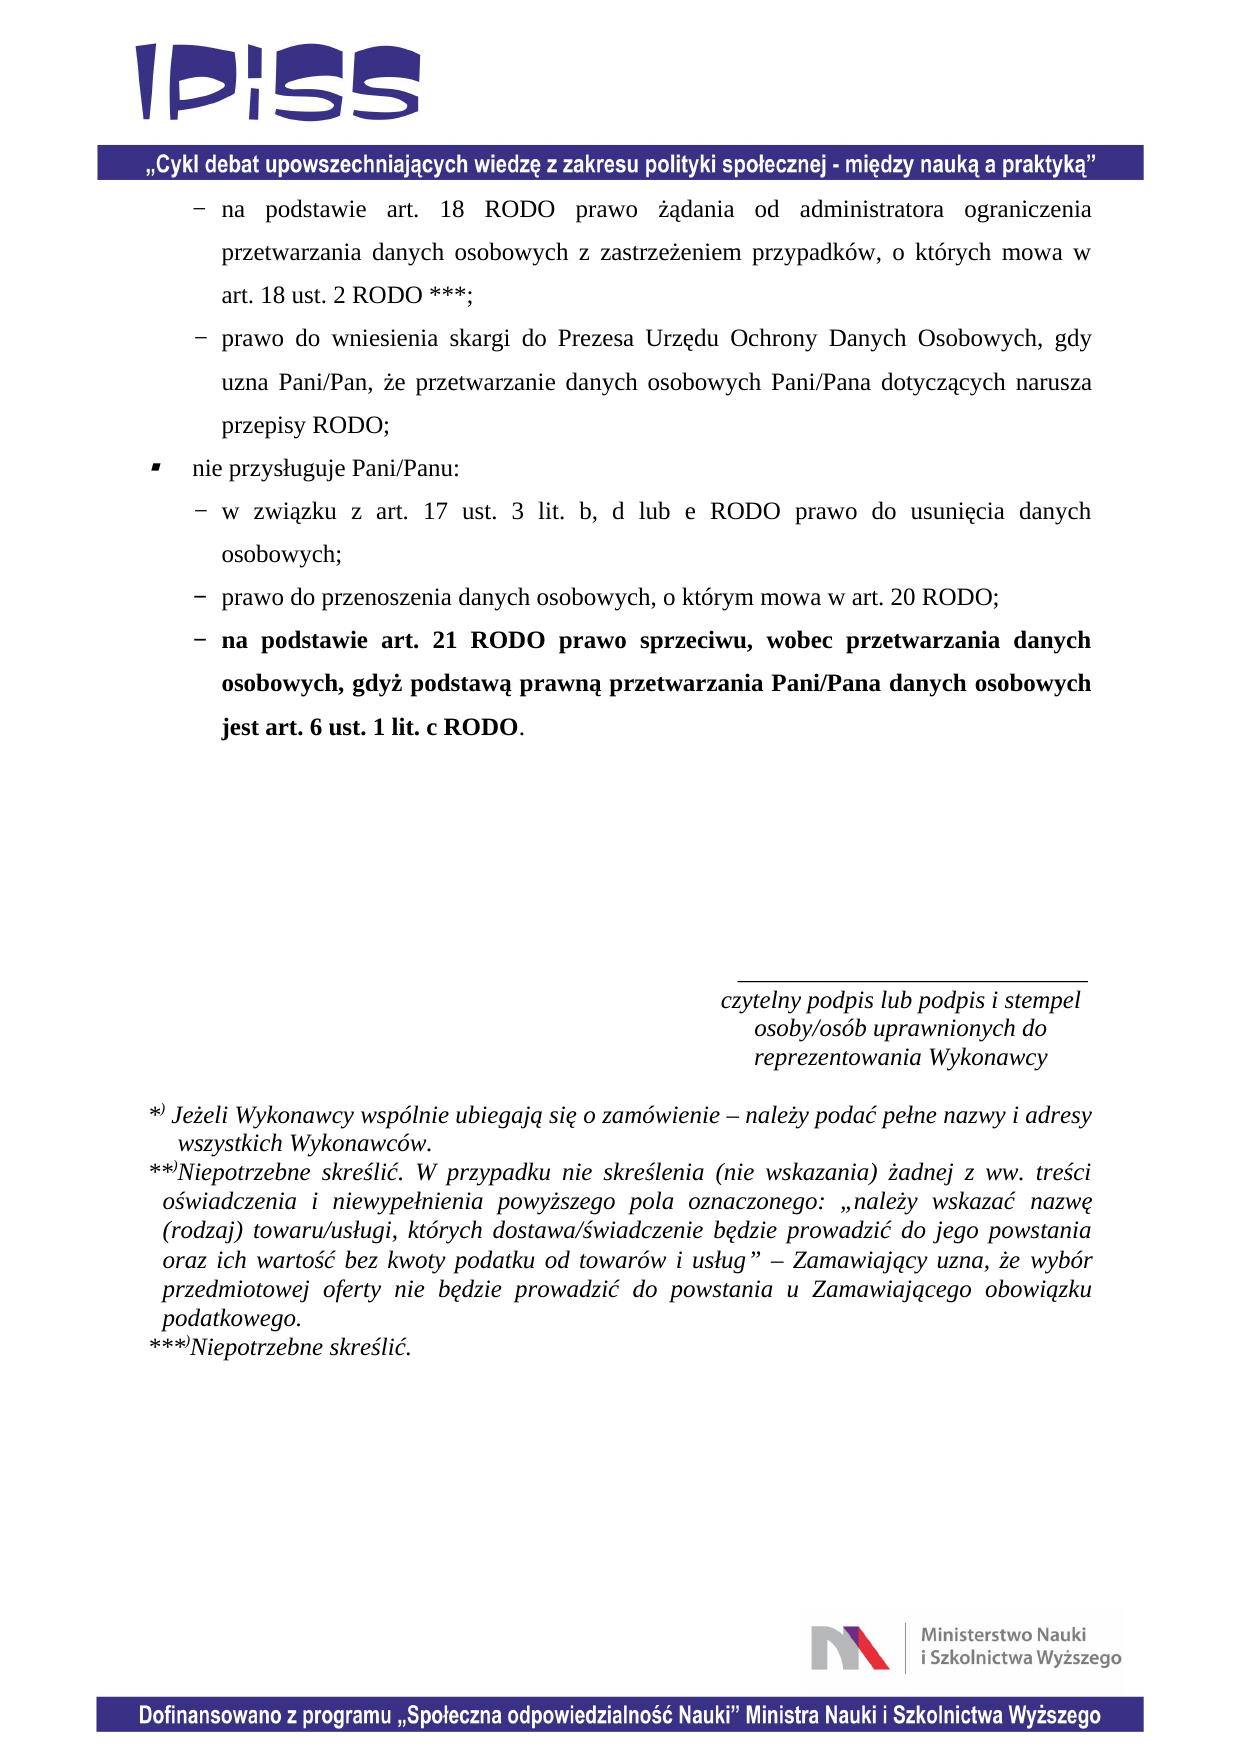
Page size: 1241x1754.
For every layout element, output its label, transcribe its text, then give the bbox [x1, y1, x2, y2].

picture [97, 43, 1144, 180]
text czytelny podpis lub podpis i stempel osoby/osób uprawnionych do reprezentowania Wykonawcy [709, 985, 1093, 1071]
text ***)Niepotrzebne skreślić. [148, 1332, 1093, 1361]
list w związku z art. 17 ust. 3 lit. b, d lub e RODO prawo do usunięcia danych osobowych; [192, 496, 1093, 568]
list prawo do przenoszenia danych osobowych, o którym mowa w art. 20 RODO; [192, 582, 1093, 611]
picture [96, 1606, 1144, 1732]
list nie przysługuje Pani/Panu: [148, 453, 1093, 482]
text **)Niepotrzebne skreślić. W przypadku nie skreślenia (nie wskazania) żadnej z ww. treści oświadczenia i niewypełnienia powyższego pola oznaczonego: „należy wskazać nazwę (rodzaj) towaru/usługi, których dostawa/świadczenie będzie prowadzić do jego powstania oraz ich wartość bez kwoty podatku od towarów i usług” – Zamawiający uzna, że wybór przedmiotowej oferty nie będzie prowadzić do powstania u Zamawiającego obowiązku podatkowego. [148, 1157, 1093, 1332]
list na podstawie art. 21 RODO prawo sprzeciwu, wobec przetwarzania danych osobowych, gdyż podstawą prawną przetwarzania Pani/Pana danych osobowych jest art. 6 ust. 1 lit. c RODO. [192, 625, 1093, 740]
text *) Jeżeli Wykonawcy wspólnie ubiegają się o zamówienie – należy podać pełne nazwy i adresy wszystkich Wykonawców. [148, 1100, 1093, 1157]
text ____________________________ [679, 956, 1093, 985]
list prawo do wniesienia skargi do Prezesa Urzędu Ochrony Danych Osobowych, gdy uzna Pani/Pan, że przetwarzanie danych osobowych Pani/Pana dotyczących narusza przepisy RODO; [192, 323, 1093, 438]
list na podstawie art. 18 RODO prawo żądania od administratora ograniczenia przetwarzania danych osobowych z zastrzeżeniem przypadków, o których mowa w art. 18 ust. 2 RODO ***; [192, 148, 1093, 309]
